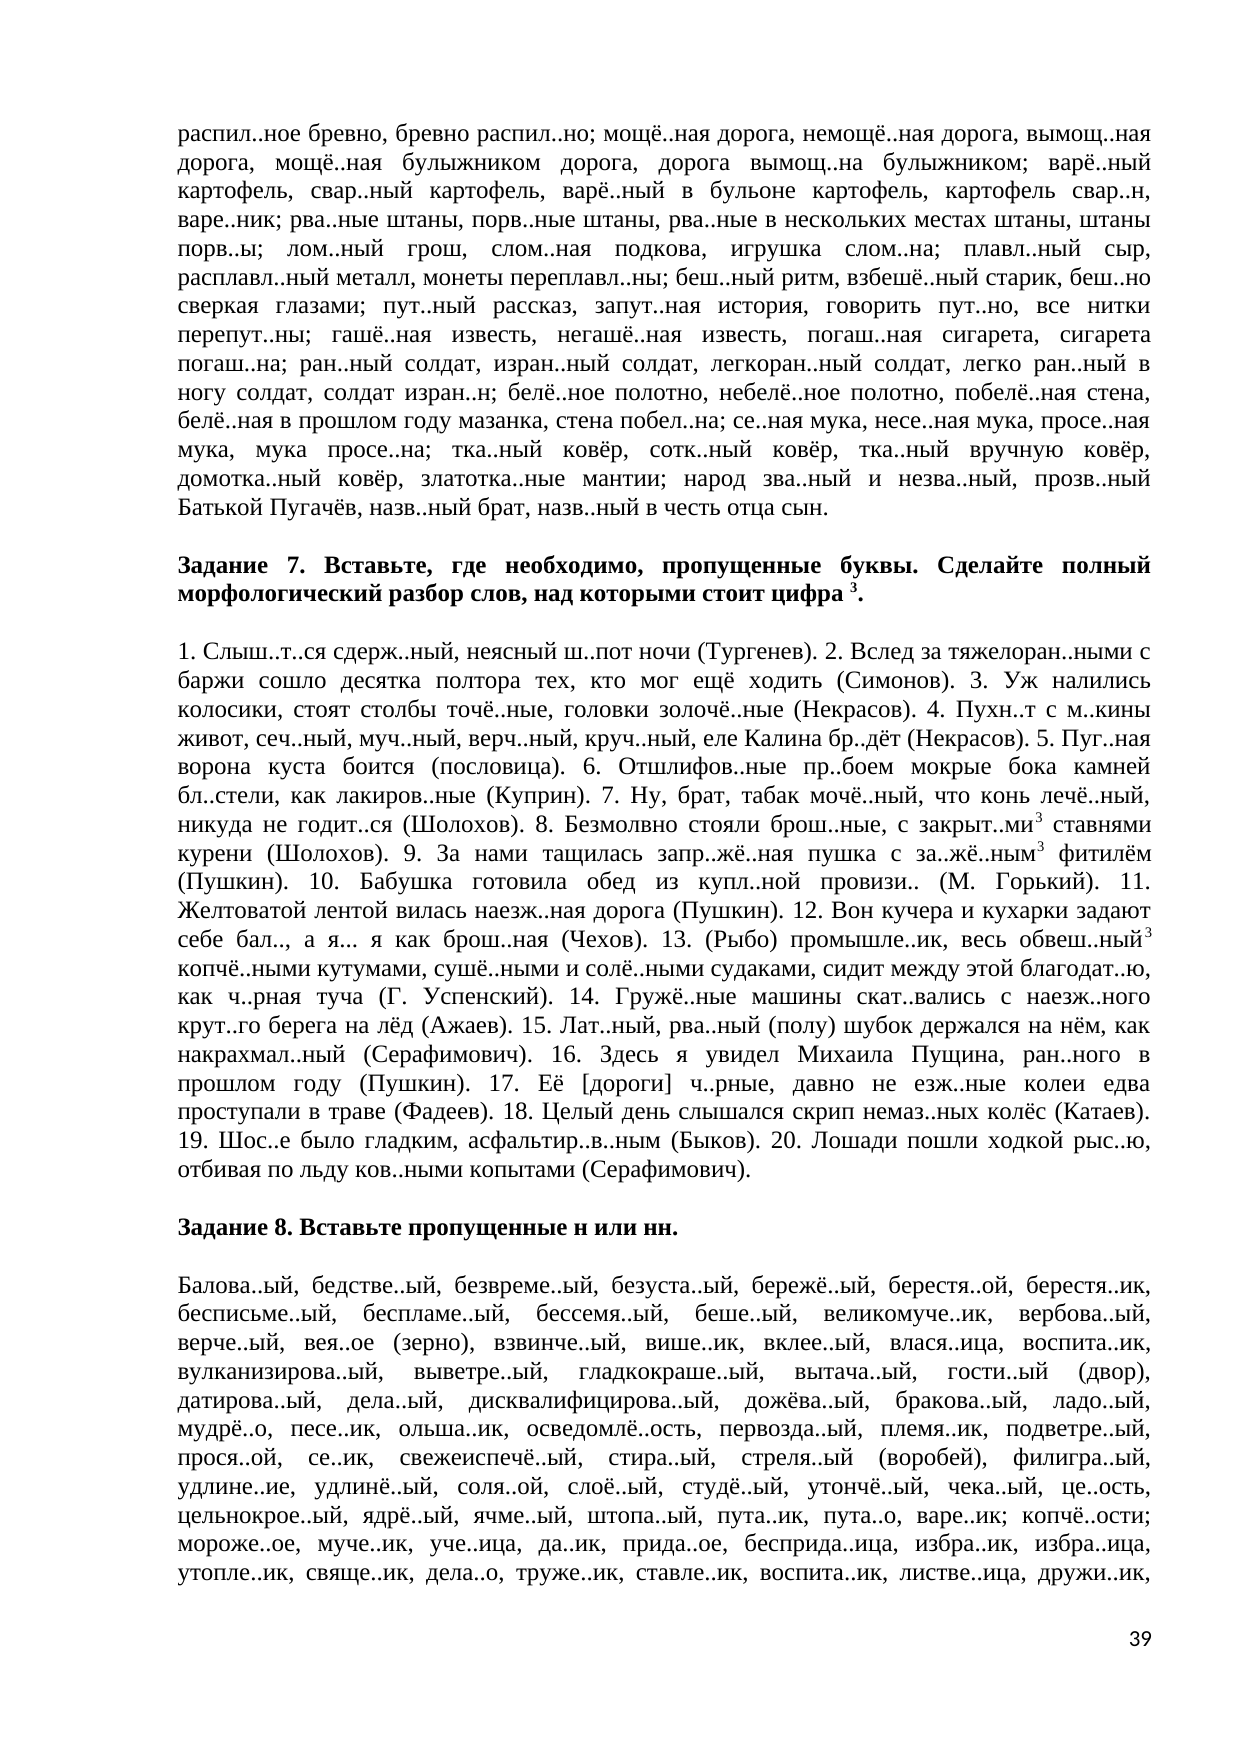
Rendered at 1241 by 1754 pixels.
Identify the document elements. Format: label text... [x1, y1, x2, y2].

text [177, 118, 1152, 521]
text 1. Слыш..т..ся сдерж..ный, неясный ш..пот ночи (Тургенев). 2. Вслед за тяжелоран..ными с баржи сошло десятка полтора тех, кто мог ещё ходить (Симонов). 3. Уж налились колосики, стоят столбы точё..ные, головки золочё..ные (Некрасов). 4. Пухн..т с м..кины живот, сеч..ный, муч..ный, верч..ный, круч..ный, еле Калина бр..дёт (Некрасов). 5. Пуг..ная ворона куста боится (пословица). 6. Отшлифов..ные пр..боем мокрые бока камней бл..стели, как лакиров..ные (Куприн). 7. Ну, брат, табак мочё..ный, что конь лечё..ный, никуда не годит..ся (Шолохов). 8. Безмолвно стояли брош..ные, с закрыт..ми3 ставнями курени (Шолохов). 9. За нами тащилась запр..жё..ная пушка с за..жё..ным3 фитилём (Пушкин). 10. Бабушка готовила обед из купл..ной провизи.. (М. Горький). 11. Желтоватой лентой вилась наезж..ная дорога (Пушкин). 12. Вон кучера и кухарки задают себе бал.., а я... я как брош..ная (Чехов). 13. (Рыбо) промышле..ик, весь обвеш..ный3 копчё..ными кутумами, сушё..ными и солё..ными судаками, сидит между этой благодат..ю, как ч..рная туча (Г. Успенский). 14. Гружё..ные машины скат..вались с наезж..ного крут..го берега на лёд (Ажаев). 15. Лат..ный, рва..ный (полу) шубок держался на нём, как накрахмал..ный (Серафимович). 16. Здесь я увидел Михаила Пущина, ран..ного в прошлом году (Пушкин). 17. Её [дороги] ч..рные, давно не езж..ные колеи едва проступали в траве (Фадеев). 18. Целый день слышался скрип немаз..ных колёс (Катаев). 19. Шос..е было гладким, асфальтир..в..ным (Быков). 20. Лошади пошли ходкой рыс..ю, отбивая по льду ков..ными копытами (Серафимович). [177, 636, 1152, 1183]
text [177, 1270, 1152, 1586]
text Задание 7. Вставьте, где необходимо, пропущенные буквы. Сделайте полный морфологический разбор слов, над которыми стоит цифра 3. [177, 550, 1152, 607]
text Задание 8. Вставьте пропущенные н или нн. [177, 1212, 1152, 1241]
